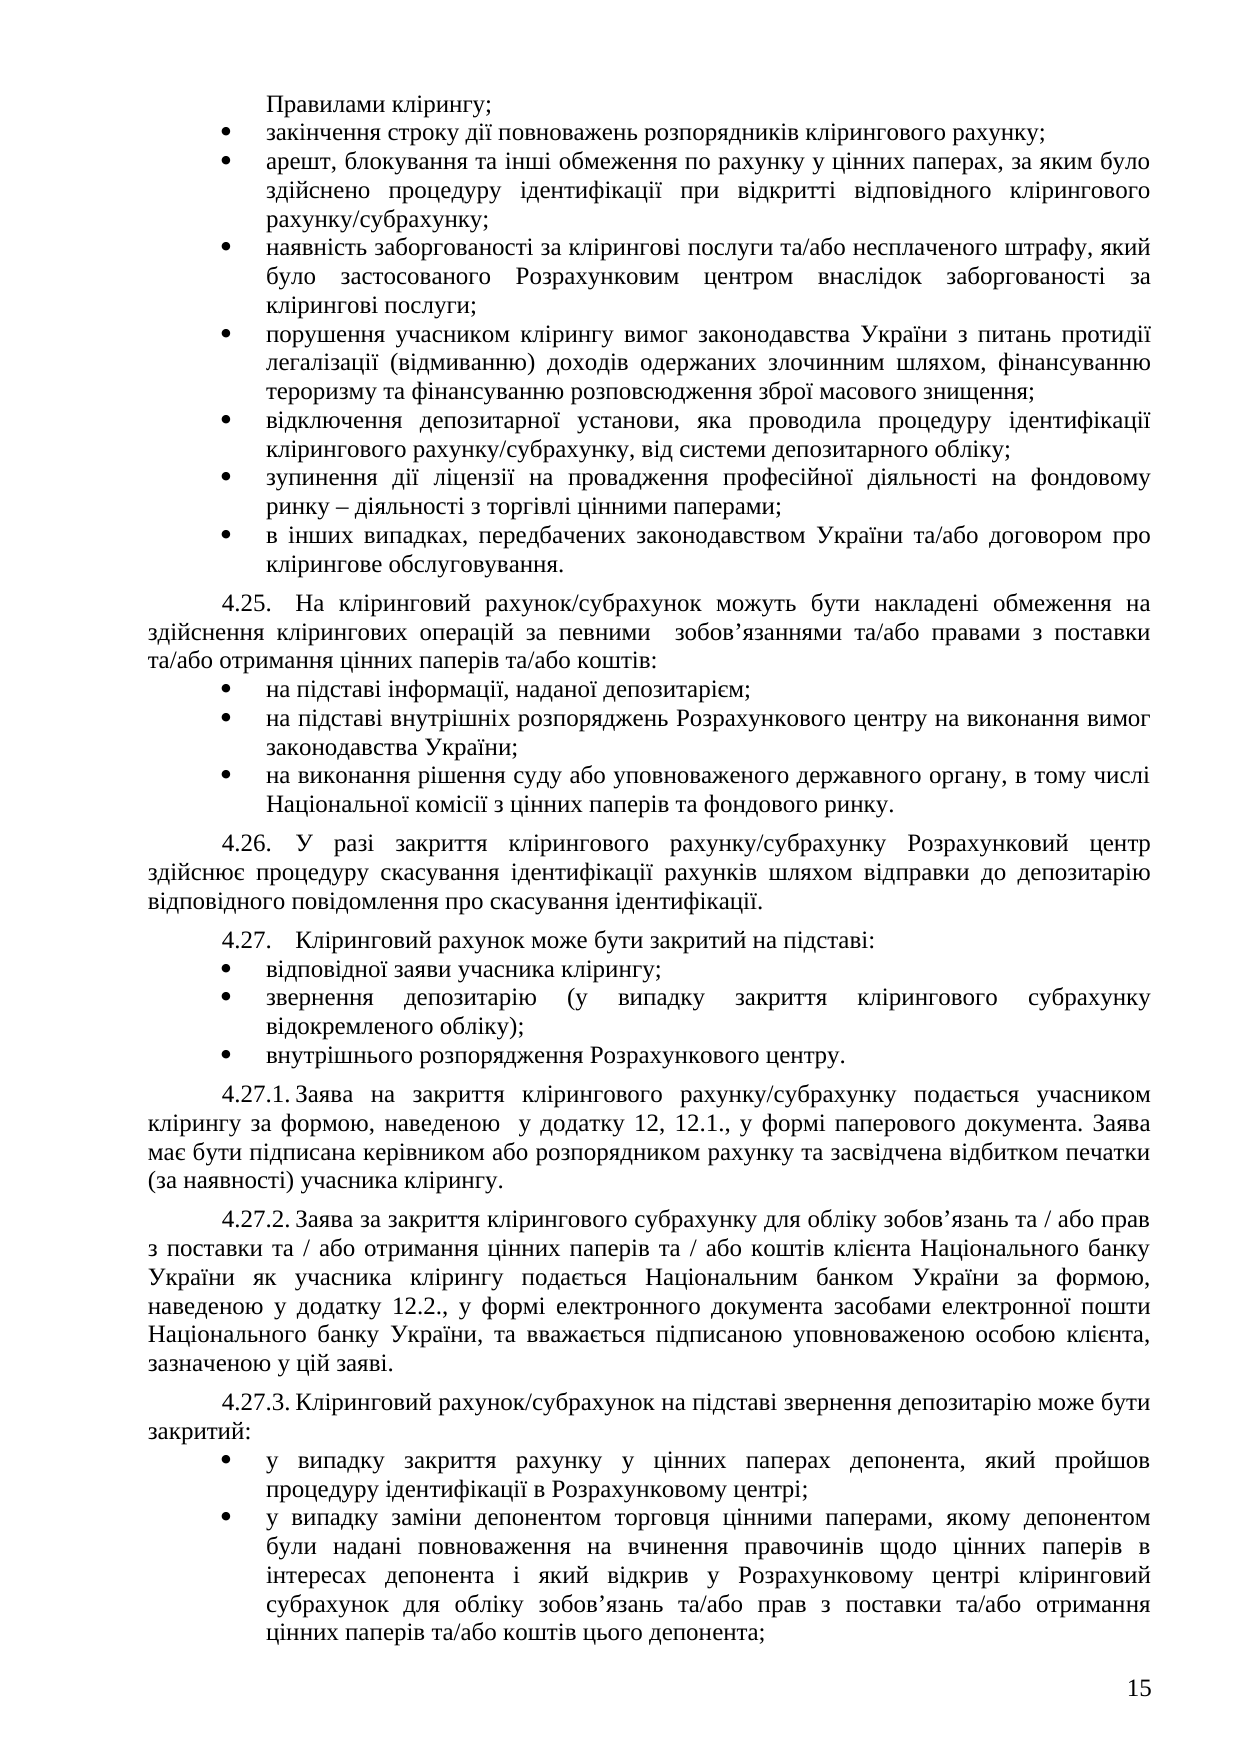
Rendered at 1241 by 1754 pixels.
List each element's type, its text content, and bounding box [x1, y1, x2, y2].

list внутрішнього розпорядження Розрахункового центру. [222, 1040, 1152, 1069]
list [222, 89, 1152, 117]
list Кліринговий рахунок/субрахунок на підставі звернення депозитарію може бути закритий: [148, 1387, 1152, 1445]
list У разі закриття клірингового рахунку/субрахунку Розрахунковий центр здійснює процедуру скасування ідентифікації рахунків шляхом відправки до депозитарію відповідного повідомлення про скасування ідентифікації. [148, 828, 1152, 914]
list на підставі внутрішніх розпоряджень Розрахункового центру на виконання вимог законодавства України; [222, 703, 1152, 760]
list Заява за закриття клірингового субрахунку для обліку зобов’язань та / або прав з поставки та / або отримання цінних паперів та / або коштів клієнта Національного банку України як учасника клірингу подається Національним банком України за формою, наведеною у додатку 12.2., у формі електронного документа засобами електронної пошти Національного банку України, та вважається підписаною уповноваженою особою клієнта, зазначеною у цій заяві. [148, 1204, 1152, 1377]
list у випадку закриття рахунку у цінних паперах депонента, який пройшов процедуру ідентифікації в Розрахунковому центрі; [222, 1445, 1152, 1502]
list зупинення дії ліцензії на провадження професійної діяльності на фондовому ринку – діяльності з торгівлі цінними паперами; [222, 462, 1152, 520]
list наявність заборгованості за клірингові послуги та/або несплаченого штрафу, який було застосованого Розрахунковим центром внаслідок заборгованості за клірингові послуги; [222, 232, 1152, 319]
list в інших випадках, передбачених законодавством України та/або договором про клірингове обслуговування. [222, 520, 1152, 577]
list закінчення строку дії повноважень розпорядників клірингового рахунку; [222, 117, 1152, 146]
list звернення депозитарію (у випадку закриття клірингового субрахунку відокремленого обліку); [222, 982, 1152, 1040]
list На кліринговий рахунок/субрахунок можуть бути накладені обмеження на здійснення клірингових операцій за певними зобов’язаннями та/або правами з поставки та/або отримання цінних паперів та/або коштів: [148, 588, 1152, 674]
list відключення депозитарної установи, яка проводила процедуру ідентифікації клірингового рахунку/субрахунку, від системи депозитарного обліку; [222, 405, 1152, 462]
list відповідної заяви учасника клірингу; [222, 954, 1152, 982]
list на підставі інформації, наданої депозитарієм; [222, 674, 1152, 703]
list Заява на закриття клірингового рахунку/субрахунку подається учасником клірингу за формою, наведеною у додатку 12, 12.1., у формі паперового документа. Заява має бути підписана керівником або розпорядником рахунку та засвідчена відбитком печатки (за наявності) учасника клірингу. [148, 1079, 1152, 1194]
list Кліринговий рахунок може бути закритий на підставі: [148, 925, 1152, 954]
list порушення учасником клірингу вимог законодавства України з питань протидії легалізації (відмиванню) доходів одержаних злочинним шляхом, фінансуванню тероризму та фінансуванню розповсюдження зброї масового знищення; [222, 319, 1152, 405]
list арешт, блокування та інші обмеження по рахунку у цінних паперах, за яким було здійснено процедуру ідентифікації при відкритті відповідного клірингового рахунку/субрахунку; [222, 146, 1152, 232]
list на виконання рішення суду або уповноваженого державного органу, в тому числі Національної комісії з цінних паперів та фондового ринку. [222, 760, 1152, 818]
list у випадку заміни депонентом торговця цінними паперами, якому депонентом були надані повноваження на вчинення правочинів щодо цінних паперів в інтересах депонента і який відкрив у Розрахунковому центрі кліринговий субрахунок для обліку зобов’язань та/або прав з поставки та/або отримання цінних паперів та/або коштів цього депонента; [222, 1502, 1152, 1646]
